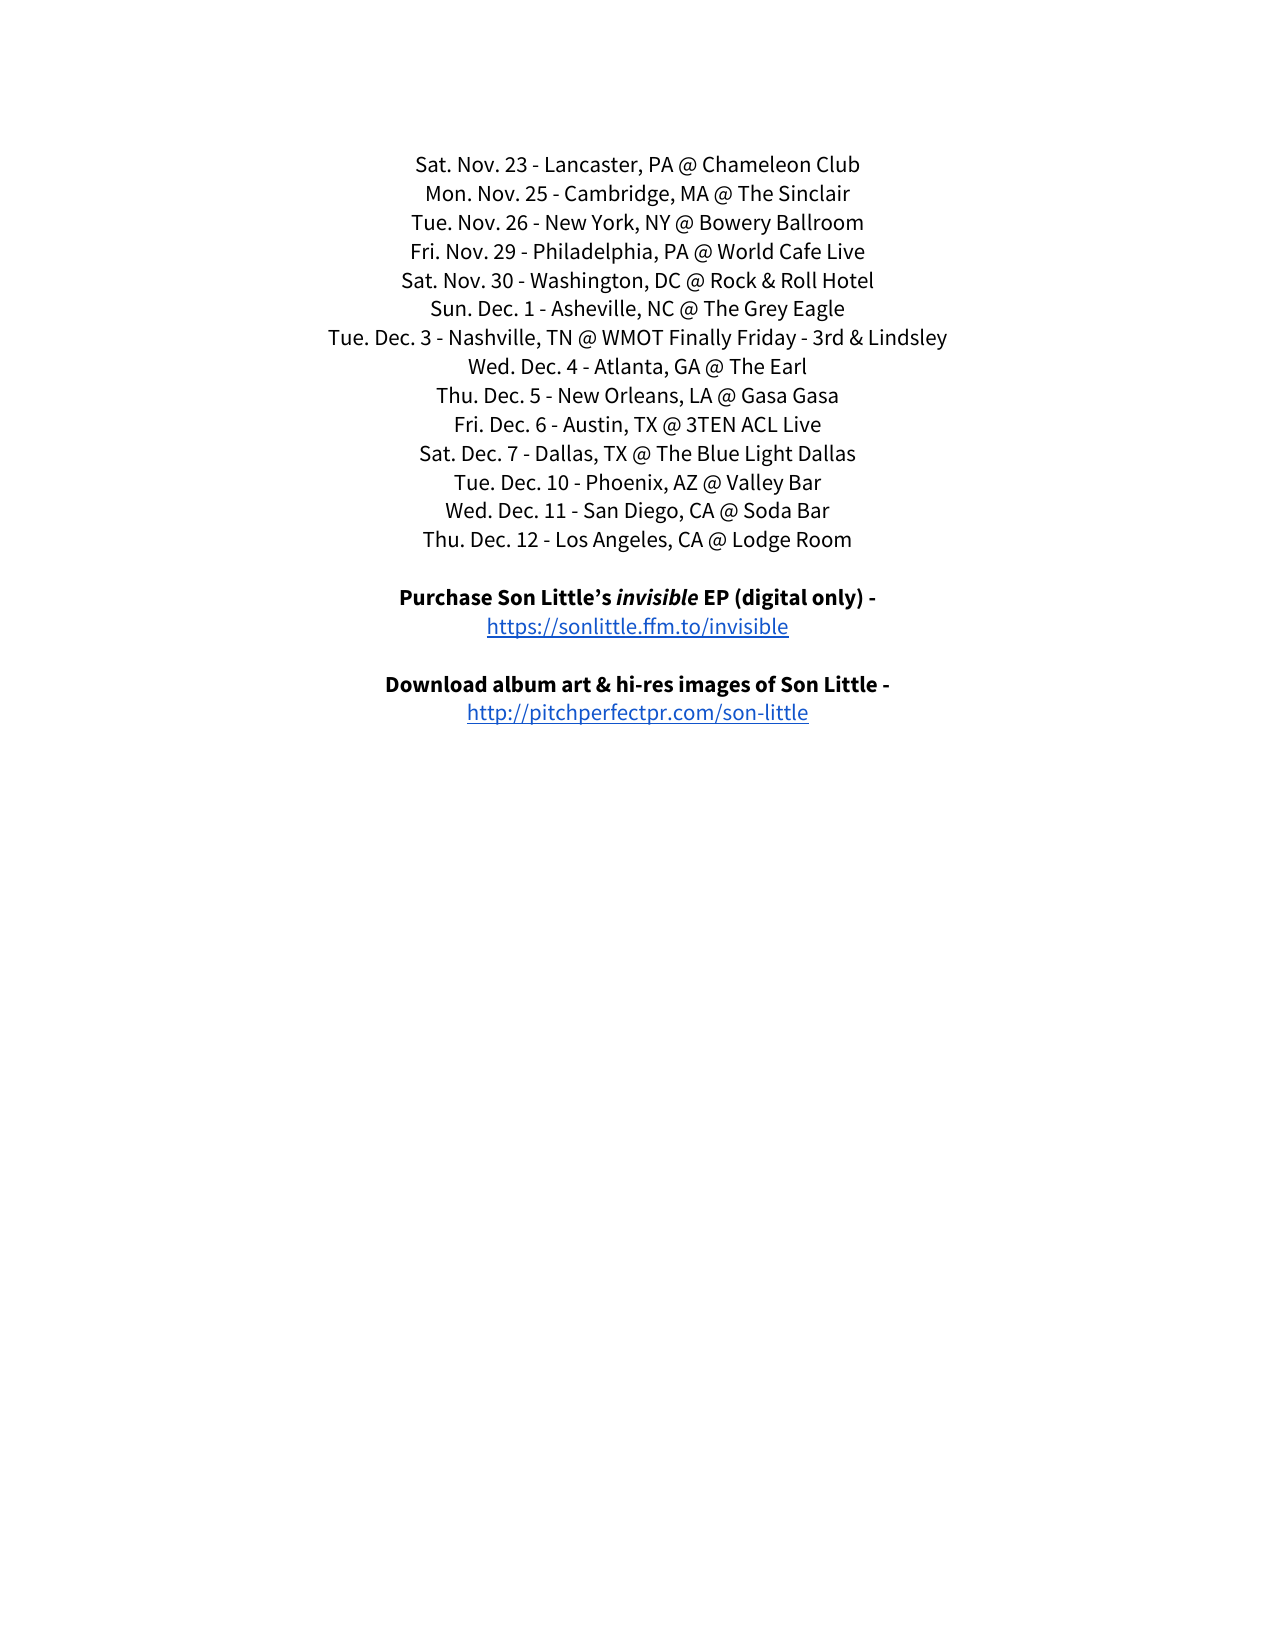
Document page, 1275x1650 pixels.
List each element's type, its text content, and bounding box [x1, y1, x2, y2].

text Thu. Dec. 5 - New Orleans, LA @ Gasa Gasa [150, 381, 1125, 410]
text Mon. Nov. 25 - Cambridge, MA @ The Sinclair [150, 179, 1125, 208]
text Sat. Nov. 23 - Lancaster, PA @ Chameleon Club [150, 150, 1125, 179]
text Sun. Dec. 1 - Asheville, NC @ The Grey Eagle [150, 294, 1125, 323]
text Fri. Dec. 6 - Austin, TX @ 3TEN ACL Live [150, 410, 1125, 438]
text Tue. Nov. 26 - New York, NY @ Bowery Ballroom [150, 208, 1125, 237]
text Tue. Dec. 3 - Nashville, TN @ WMOT Finally Friday - 3rd & Lindsley [150, 323, 1125, 352]
text http://pitchperfectpr.com/son-little [150, 698, 1125, 727]
text Sat. Nov. 30 - Washington, DC @ Rock & Roll Hotel [150, 265, 1125, 294]
text Sat. Dec. 7 - Dallas, TX @ The Blue Light Dallas [150, 438, 1125, 467]
text Thu. Dec. 12 - Los Angeles, CA @ Lodge Room [150, 525, 1125, 554]
text Tue. Dec. 10 - Phoenix, AZ @ Valley Bar [150, 467, 1125, 496]
text Wed. Dec. 11 - San Diego, CA @ Soda Bar [150, 496, 1125, 525]
text Download album art & hi-res images of Son Little - [150, 669, 1125, 698]
text Fri. Nov. 29 - Philadelphia, PA @ World Cafe Live [150, 237, 1125, 265]
text Purchase Son Little’s invisible EP (digital only) - [150, 583, 1125, 612]
text https://sonlittle.ffm.to/invisible [150, 612, 1125, 641]
text Wed. Dec. 4 - Atlanta, GA @ The Earl [150, 352, 1125, 381]
